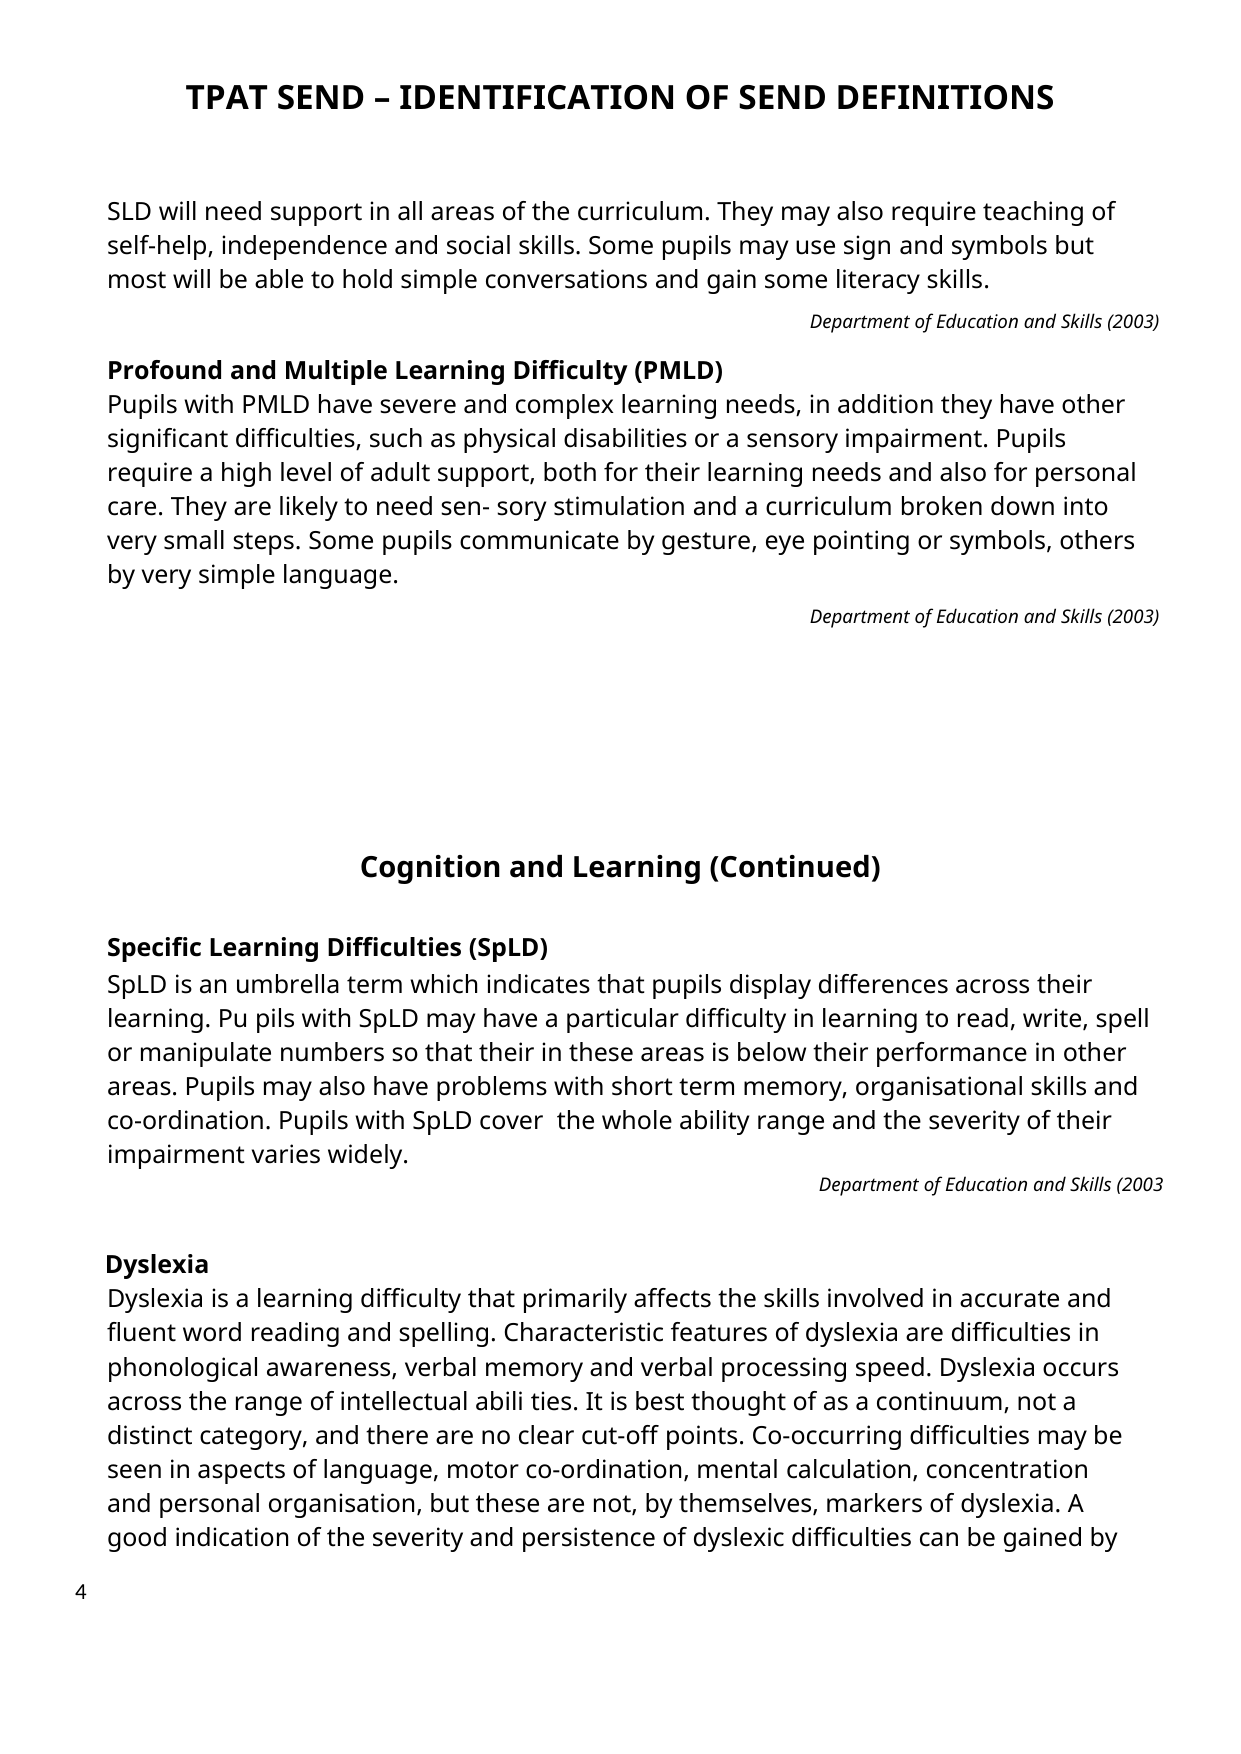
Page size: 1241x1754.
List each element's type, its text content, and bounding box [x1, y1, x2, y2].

text Department of Education and Skills (2003) [75, 308, 1161, 334]
text Department of Education and Skills (2003) [75, 604, 1161, 629]
text Dyslexia [75, 1247, 1165, 1281]
text Cognition and Learning (Continued) [75, 846, 1165, 886]
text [107, 1281, 1136, 1553]
subtitle Profound and Multiple Learning Difficulty (PMLD) [107, 353, 1165, 387]
text Department of Education and Skills (2003 [75, 1171, 1165, 1197]
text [107, 194, 1155, 296]
subtitle Specific Learning Difficulties (SpLD) [107, 930, 1165, 964]
text SpLD is an umbrella term which indicates that pupils display differences across their learning. Pu pils with SpLD may have a particular difficulty in learning to read, write, spell or manipulate numbers so that their in these areas is below their performance in other areas. Pupils may also have problems with short term memory, organisational skills and co-ordination. Pupils with SpLD cover the whole ability range and the severity of their impairment varies widely. [107, 967, 1165, 1171]
text Pupils with PMLD have severe and complex learning needs, in addition they have other significant difficulties, such as physical disabilities or a sensory impairment. Pupils require a high level of adult support, both for their learning needs and also for personal care. They are likely to need sen- sory stimulation and a curriculum broken down into very small steps. Some pupils communicate by gesture, eye pointing or symbols, others by very simple language. [107, 387, 1159, 591]
